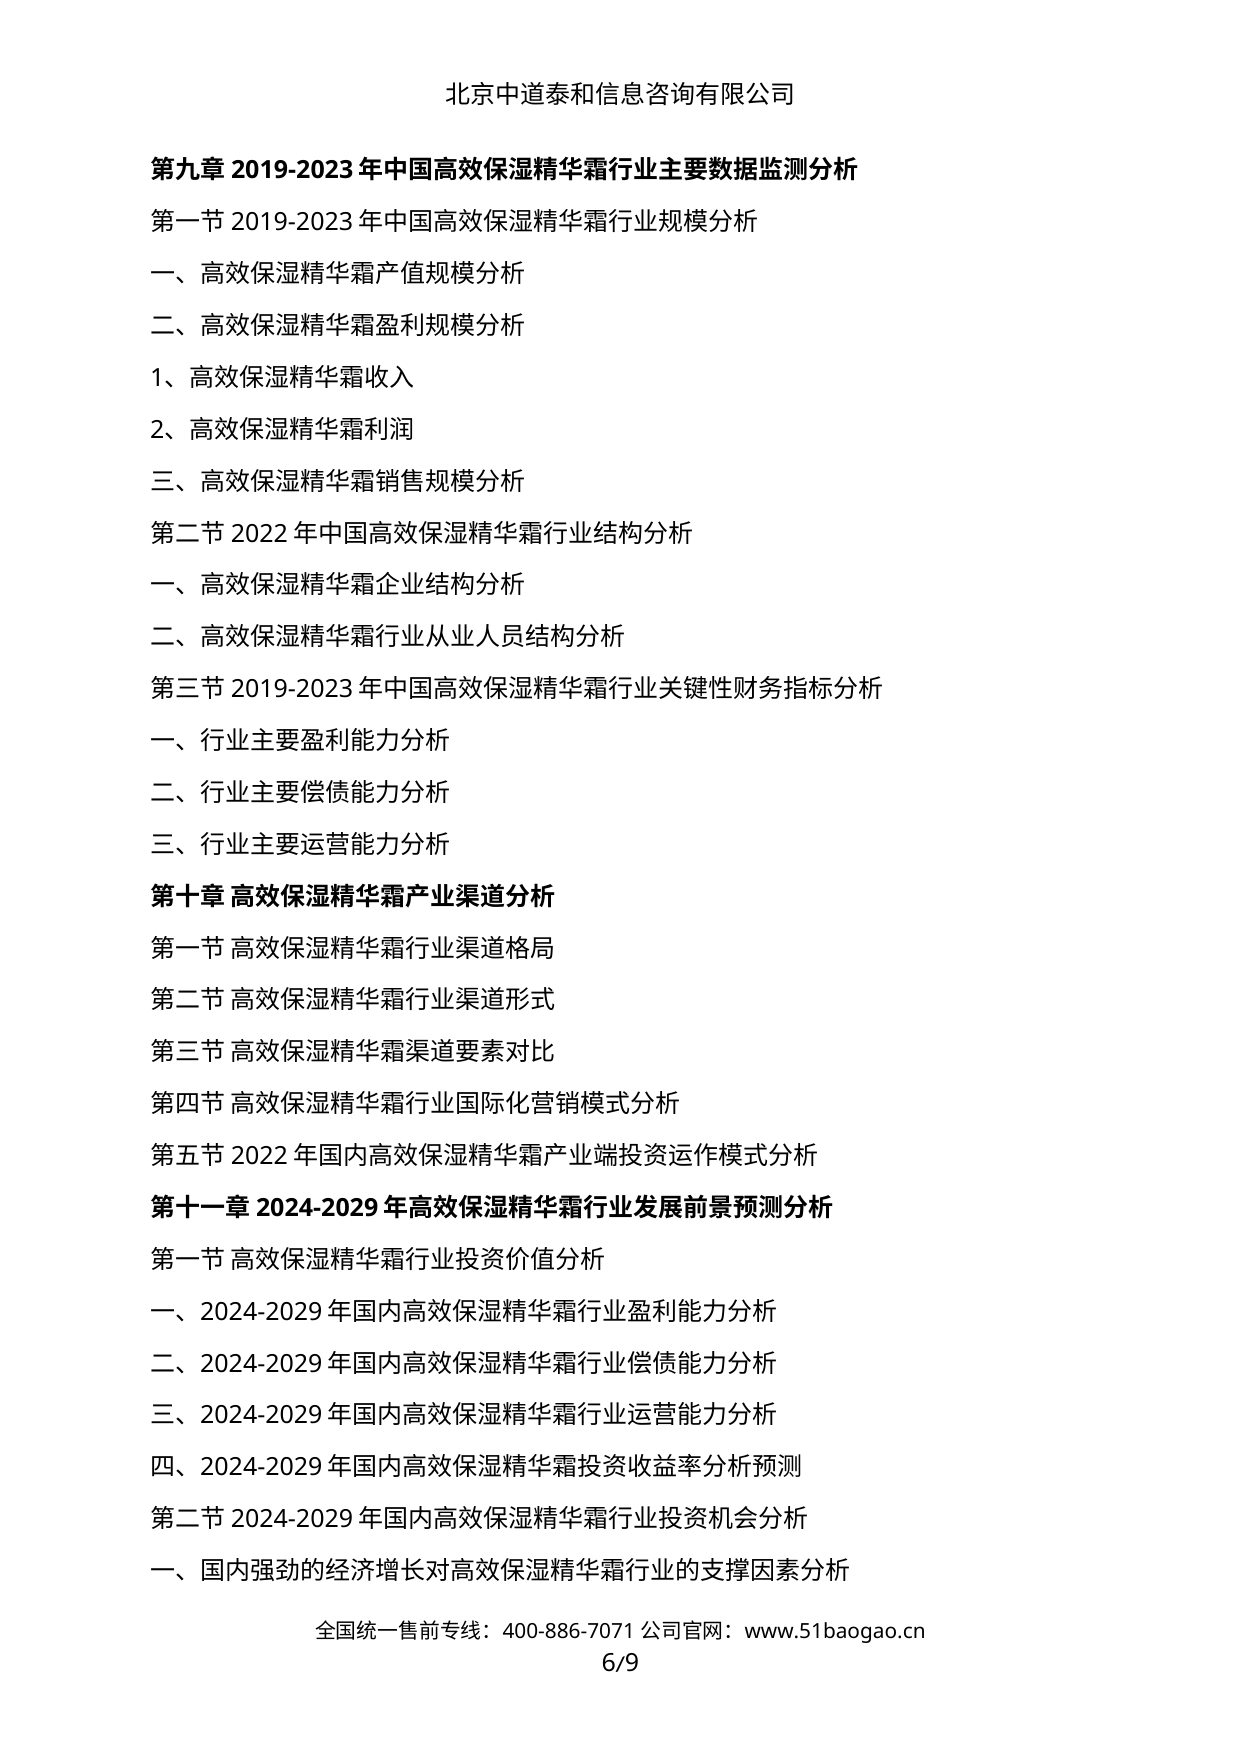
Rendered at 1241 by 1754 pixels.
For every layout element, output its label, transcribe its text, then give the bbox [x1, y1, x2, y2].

text 第四节 高效保湿精华霜行业国际化营销模式分析 [150, 1084, 1090, 1120]
text 一、2024-2029年国内高效保湿精华霜行业盈利能力分析 [150, 1291, 1090, 1327]
text 二、高效保湿精华霜行业从业人员结构分析 [150, 617, 1090, 653]
text 四、2024-2029年国内高效保湿精华霜投资收益率分析预测 [150, 1447, 1090, 1483]
text 一、国内强劲的经济增长对高效保湿精华霜行业的支撑因素分析 [150, 1551, 1090, 1587]
text 第十一章 2024-2029年高效保湿精华霜行业发展前景预测分析 [150, 1187, 1090, 1224]
text 第三节 高效保湿精华霜渠道要素对比 [150, 1032, 1090, 1068]
text 第一节 高效保湿精华霜行业渠道格局 [150, 928, 1090, 964]
text 第九章 2019-2023年中国高效保湿精华霜行业主要数据监测分析 [150, 150, 1090, 186]
text 三、行业主要运营能力分析 [150, 824, 1090, 861]
text 第二节 2024-2029年国内高效保湿精华霜行业投资机会分析 [150, 1499, 1090, 1535]
text 三、高效保湿精华霜销售规模分析 [150, 461, 1090, 497]
text 第五节 2022年国内高效保湿精华霜产业端投资运作模式分析 [150, 1136, 1090, 1172]
text 一、行业主要盈利能力分析 [150, 721, 1090, 757]
text 第十章 高效保湿精华霜产业渠道分析 [150, 876, 1090, 912]
text 一、高效保湿精华霜企业结构分析 [150, 565, 1090, 601]
text 二、高效保湿精华霜盈利规模分析 [150, 306, 1090, 342]
text 第二节 2022年中国高效保湿精华霜行业结构分析 [150, 513, 1090, 549]
text 二、2024-2029年国内高效保湿精华霜行业偿债能力分析 [150, 1343, 1090, 1379]
text 第一节 高效保湿精华霜行业投资价值分析 [150, 1239, 1090, 1276]
text 二、行业主要偿债能力分析 [150, 772, 1090, 809]
text 1、高效保湿精华霜收入 [150, 357, 1090, 394]
text 三、2024-2029年国内高效保湿精华霜行业运营能力分析 [150, 1395, 1090, 1431]
text 第三节 2019-2023年中国高效保湿精华霜行业关键性财务指标分析 [150, 669, 1090, 705]
text 一、高效保湿精华霜产值规模分析 [150, 254, 1090, 290]
text 2、高效保湿精华霜利润 [150, 409, 1090, 446]
text 第二节 高效保湿精华霜行业渠道形式 [150, 980, 1090, 1016]
text 第一节 2019-2023年中国高效保湿精华霜行业规模分析 [150, 202, 1090, 238]
